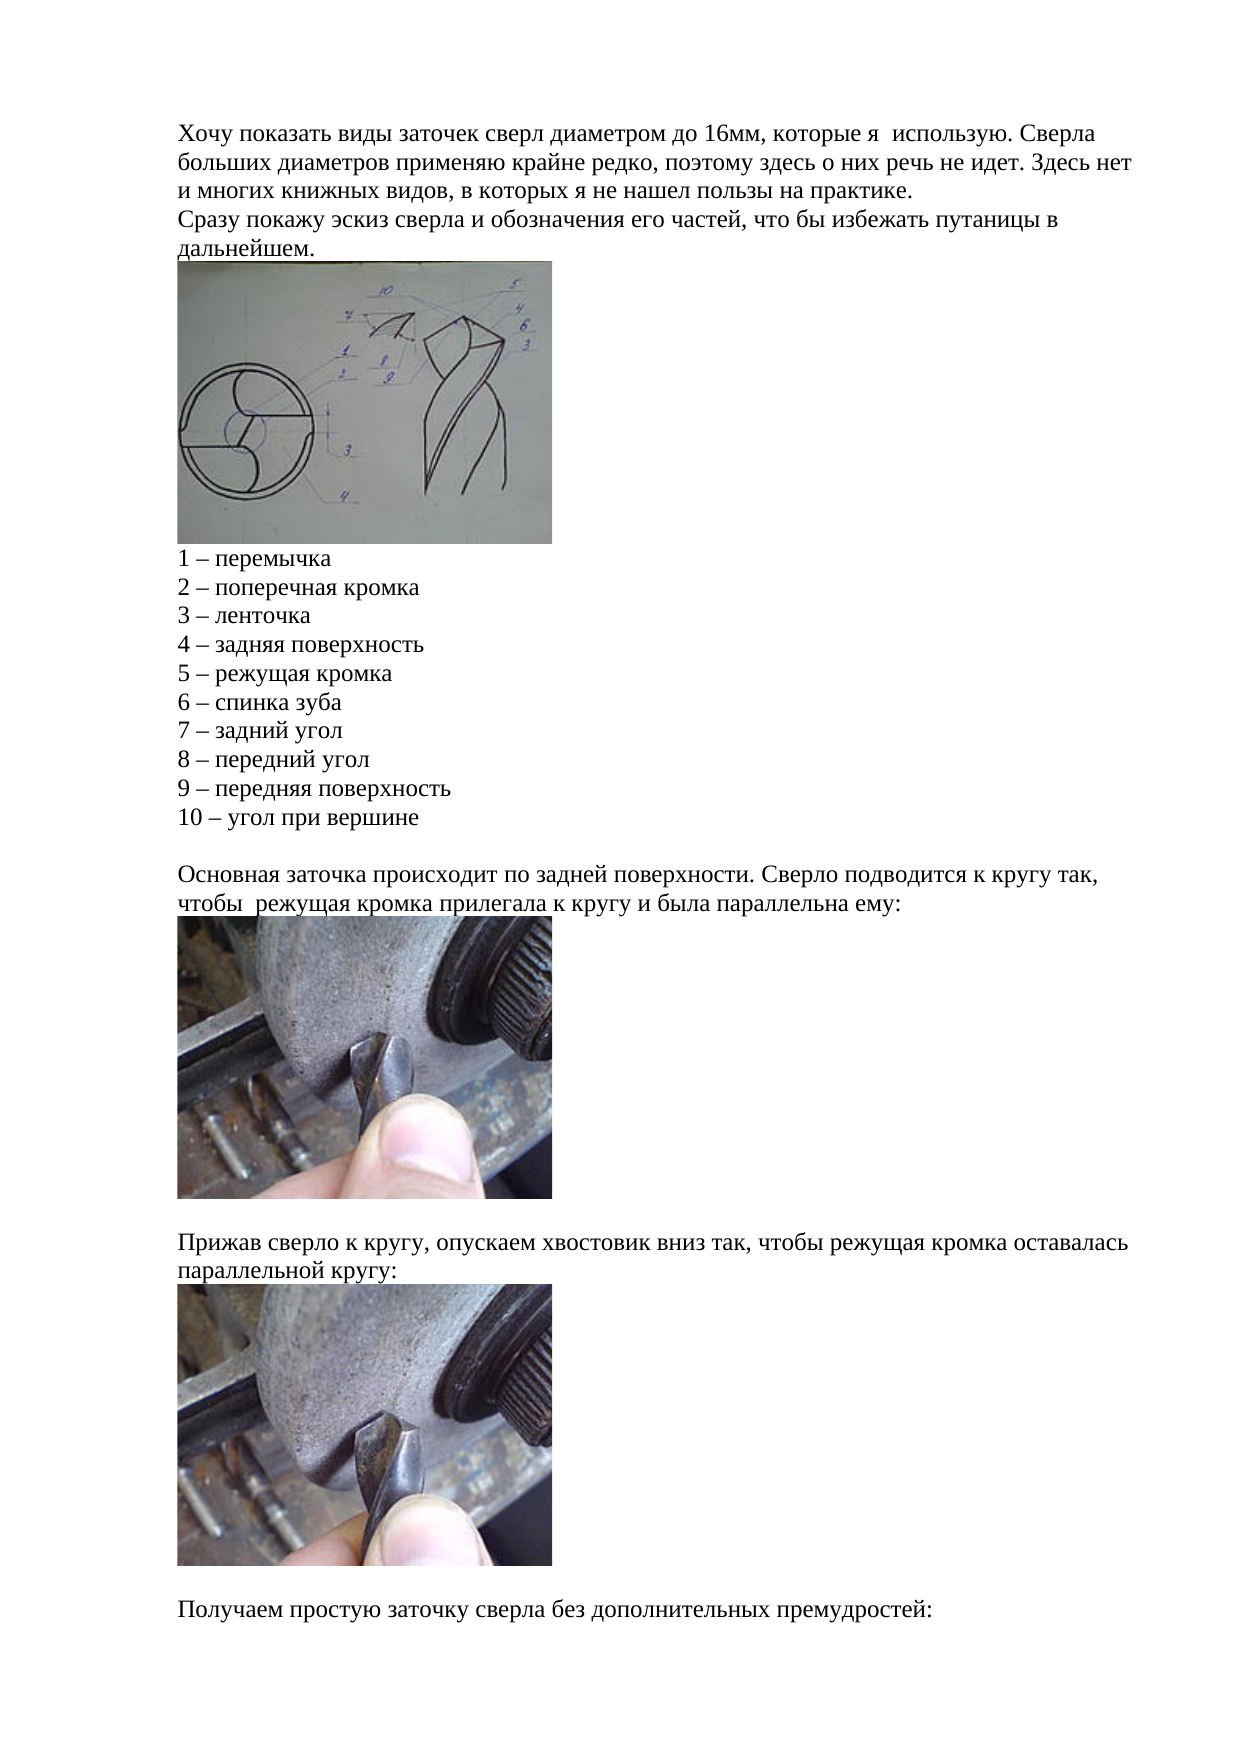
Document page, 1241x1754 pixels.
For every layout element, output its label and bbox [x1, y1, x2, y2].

picture [177, 261, 553, 544]
picture [177, 916, 553, 1199]
text [177, 118, 1152, 1623]
picture [177, 1284, 553, 1566]
